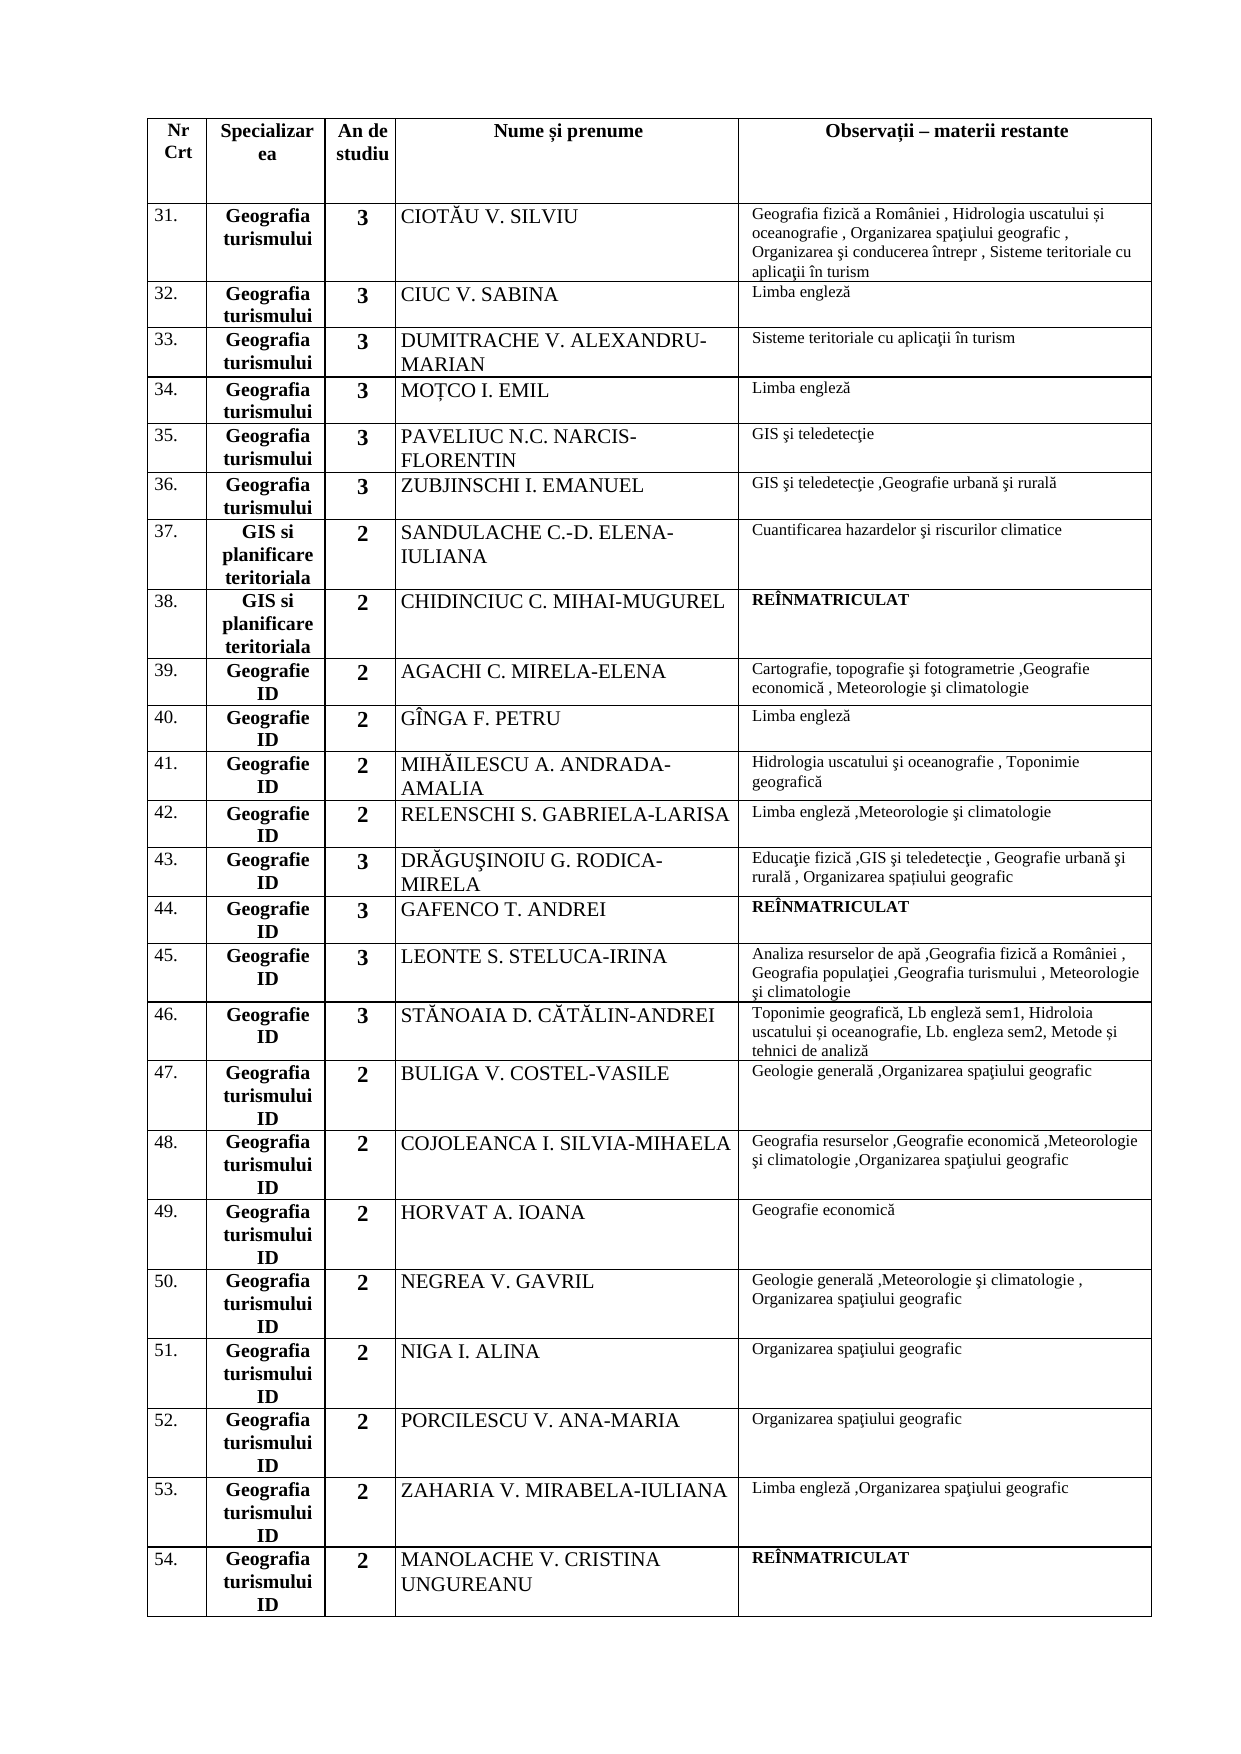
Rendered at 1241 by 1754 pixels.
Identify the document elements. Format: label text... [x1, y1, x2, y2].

table_cell Toponimie geografică, Lb engleză sem1, Hidroloia uscatului și oceanografie, Lb. engleza sem2, Metode și tehnici de analiză [739, 1003, 1151, 1060]
table_cell 3 [326, 1003, 395, 1060]
table_cell Geografia turismului [207, 473, 324, 519]
table_cell [148, 328, 206, 376]
table_header Specializarea [207, 119, 324, 203]
table_cell 2 [326, 706, 395, 751]
table_cell GIS şi teledetecţie ,Geografie urbană şi rurală [739, 473, 1151, 519]
table_cell 3 [326, 848, 395, 896]
table_cell [148, 378, 206, 423]
table_cell [148, 473, 206, 519]
table_cell 3 [326, 282, 395, 327]
table_cell DRĂGUŞINOIU G. RODICA-MIRELA [396, 848, 738, 896]
table_cell [148, 801, 206, 847]
table_cell NEGREA V. GAVRIL [396, 1270, 738, 1338]
table_cell Geografia turismului ID [207, 1478, 324, 1546]
table_cell Geografia turismului [207, 204, 324, 281]
table_cell 2 [326, 1270, 395, 1338]
table_cell REÎNMATRICULAT [739, 897, 1151, 943]
table_cell [148, 520, 206, 588]
table_cell 2 [326, 590, 395, 658]
table_cell Geografie ID [207, 1003, 324, 1060]
table_cell Geologie generală ,Meteorologie şi climatologie , Organizarea spaţiului geografic [739, 1270, 1151, 1338]
table_header Observații – materii restante [739, 119, 1151, 203]
table_cell Limba engleză ,Meteorologie şi climatologie [739, 801, 1151, 847]
table_cell [148, 1478, 206, 1546]
table_cell [148, 848, 206, 896]
table_cell GIS şi teledetecţie [739, 424, 1151, 472]
table_cell [148, 1548, 206, 1616]
table_cell Geografie ID [207, 801, 324, 847]
table_cell 2 [326, 752, 395, 800]
table_cell 3 [326, 897, 395, 943]
table_cell LEONTE S. STELUCA-IRINA [396, 944, 738, 1001]
table_cell Geografie ID [207, 897, 324, 943]
table_cell 2 [326, 1200, 395, 1268]
table_cell Limba engleză ,Organizarea spaţiului geografic [739, 1478, 1151, 1546]
table_cell NIGA I. ALINA [396, 1339, 738, 1407]
table_cell 3 [326, 473, 395, 519]
table_cell Educaţie fizică ,GIS şi teledetecţie , Geografie urbană şi rurală , Organizarea spațiului geografic [739, 848, 1151, 896]
table_cell [148, 1003, 206, 1060]
table_cell 2 [326, 1548, 395, 1616]
table_cell Geografie ID [207, 706, 324, 751]
table_cell [148, 752, 206, 800]
table_cell Geologie generală ,Organizarea spaţiului geografic [739, 1061, 1151, 1129]
table_cell [148, 1200, 206, 1268]
table_cell GAFENCO T. ANDREI [396, 897, 738, 943]
table_cell REÎNMATRICULAT [739, 1548, 1151, 1616]
table_cell Geografie ID [207, 752, 324, 800]
table_cell Geografia turismului [207, 328, 324, 376]
table_cell Cuantificarea hazardelor şi riscurilor climatice [739, 520, 1151, 588]
table_cell Sisteme teritoriale cu aplicaţii în turism [739, 328, 1151, 376]
table_cell Geografia turismului ID [207, 1339, 324, 1407]
table_cell 3 [326, 378, 395, 423]
table_cell Geografia turismului [207, 378, 324, 423]
table_cell [148, 1131, 206, 1199]
table_cell HORVAT A. IOANA [396, 1200, 738, 1268]
table_cell 3 [326, 424, 395, 472]
table_cell AGACHI C. MIRELA-ELENA [396, 659, 738, 704]
table_cell 3 [326, 328, 395, 376]
table_cell RELENSCHI S. GABRIELA-LARISA [396, 801, 738, 847]
table_header Nr Crt [148, 119, 206, 203]
table_cell [148, 706, 206, 751]
table_cell ZAHARIA V. MIRABELA-IULIANA [396, 1478, 738, 1546]
table_cell Geografia turismului [207, 282, 324, 327]
table_cell Analiza resurselor de apă ,Geografia fizică a României , Geografia populaţiei ,Geografia turismului , Meteorologie şi climatologie [739, 944, 1151, 1001]
table_cell Geografia turismului ID [207, 1200, 324, 1268]
table_cell PAVELIUC N.C. NARCIS-FLORENTIN [396, 424, 738, 472]
table_cell Geografie ID [207, 659, 324, 704]
table_cell 2 [326, 801, 395, 847]
table_cell ZUBJINSCHI I. EMANUEL [396, 473, 738, 519]
table_cell Limba engleză [739, 282, 1151, 327]
table_cell DUMITRACHE V. ALEXANDRU-MARIAN [396, 328, 738, 376]
table_cell 3 [326, 944, 395, 1001]
table_cell Organizarea spaţiului geografic [739, 1339, 1151, 1407]
table_cell 2 [326, 520, 395, 588]
table_cell Geografia turismului ID [207, 1409, 324, 1477]
table_cell Hidrologia uscatului şi oceanografie , Toponimie geografică [739, 752, 1151, 800]
table_cell GÎNGA F. PETRU [396, 706, 738, 751]
table_cell [148, 424, 206, 472]
table_cell MOȚCO I. EMIL [396, 378, 738, 423]
table_cell [148, 1339, 206, 1407]
table_cell 2 [326, 1409, 395, 1477]
table_cell CHIDINCIUC C. MIHAI-MUGUREL [396, 590, 738, 658]
table_header An de studiu [326, 119, 395, 203]
table_cell [148, 1409, 206, 1477]
table_cell GIS si planificare teritoriala [207, 520, 324, 588]
table_cell Geografia fizică a României , Hidrologia uscatului și oceanografie , Organizarea spaţiului geografic , Organizarea şi conducerea întrepr , Sisteme teritoriale cu aplicaţii în turism [739, 204, 1151, 281]
table_cell [148, 659, 206, 704]
table_cell 3 [326, 204, 395, 281]
table_cell Limba engleză [739, 378, 1151, 423]
table_cell [148, 944, 206, 1001]
table_cell PORCILESCU V. ANA-MARIA [396, 1409, 738, 1477]
table_cell STĂNOAIA D. CĂTĂLIN-ANDREI [396, 1003, 738, 1060]
table_cell [148, 1270, 206, 1338]
table_cell Geografia turismului ID [207, 1270, 324, 1338]
table_cell Geografia resurselor ,Geografie economică ,Meteorologie şi climatologie ,Organizarea spaţiului geografic [739, 1131, 1151, 1199]
table_cell [148, 282, 206, 327]
table_cell 2 [326, 1478, 395, 1546]
table_cell [148, 590, 206, 658]
table_cell [148, 204, 206, 281]
table_cell Geografia turismului ID [207, 1061, 324, 1129]
table_cell [148, 897, 206, 943]
table_cell BULIGA V. COSTEL-VASILE [396, 1061, 738, 1129]
table_cell Limba engleză [739, 706, 1151, 751]
table_cell REÎNMATRICULAT [739, 590, 1151, 658]
table_header Nume și prenume [396, 119, 738, 203]
table_cell GIS si planificare teritoriala [207, 590, 324, 658]
table_cell CIUC V. SABINA [396, 282, 738, 327]
table_cell Geografie ID [207, 944, 324, 1001]
table_cell SANDULACHE C.-D. ELENA-IULIANA [396, 520, 738, 588]
table_cell Geografie economică [739, 1200, 1151, 1268]
table_cell Geografia turismului [207, 424, 324, 472]
table_cell CIOTĂU V. SILVIU [396, 204, 738, 281]
table_cell Geografia turismului ID [207, 1548, 324, 1616]
table_cell 2 [326, 1339, 395, 1407]
table_cell Geografia turismului ID [207, 1131, 324, 1199]
table_cell 2 [326, 1131, 395, 1199]
table_cell [148, 1061, 206, 1129]
table_cell MIHĂILESCU A. ANDRADA-AMALIA [396, 752, 738, 800]
table_cell Cartografie, topografie şi fotogrametrie ,Geografie economică , Meteorologie şi climatologie [739, 659, 1151, 704]
table_cell Geografie ID [207, 848, 324, 896]
table_cell Organizarea spaţiului geografic [739, 1409, 1151, 1477]
table_cell COJOLEANCA I. SILVIA-MIHAELA [396, 1131, 738, 1199]
table_cell MANOLACHE V. CRISTINA UNGUREANU [396, 1548, 738, 1616]
table_cell 2 [326, 659, 395, 704]
table_cell 2 [326, 1061, 395, 1129]
